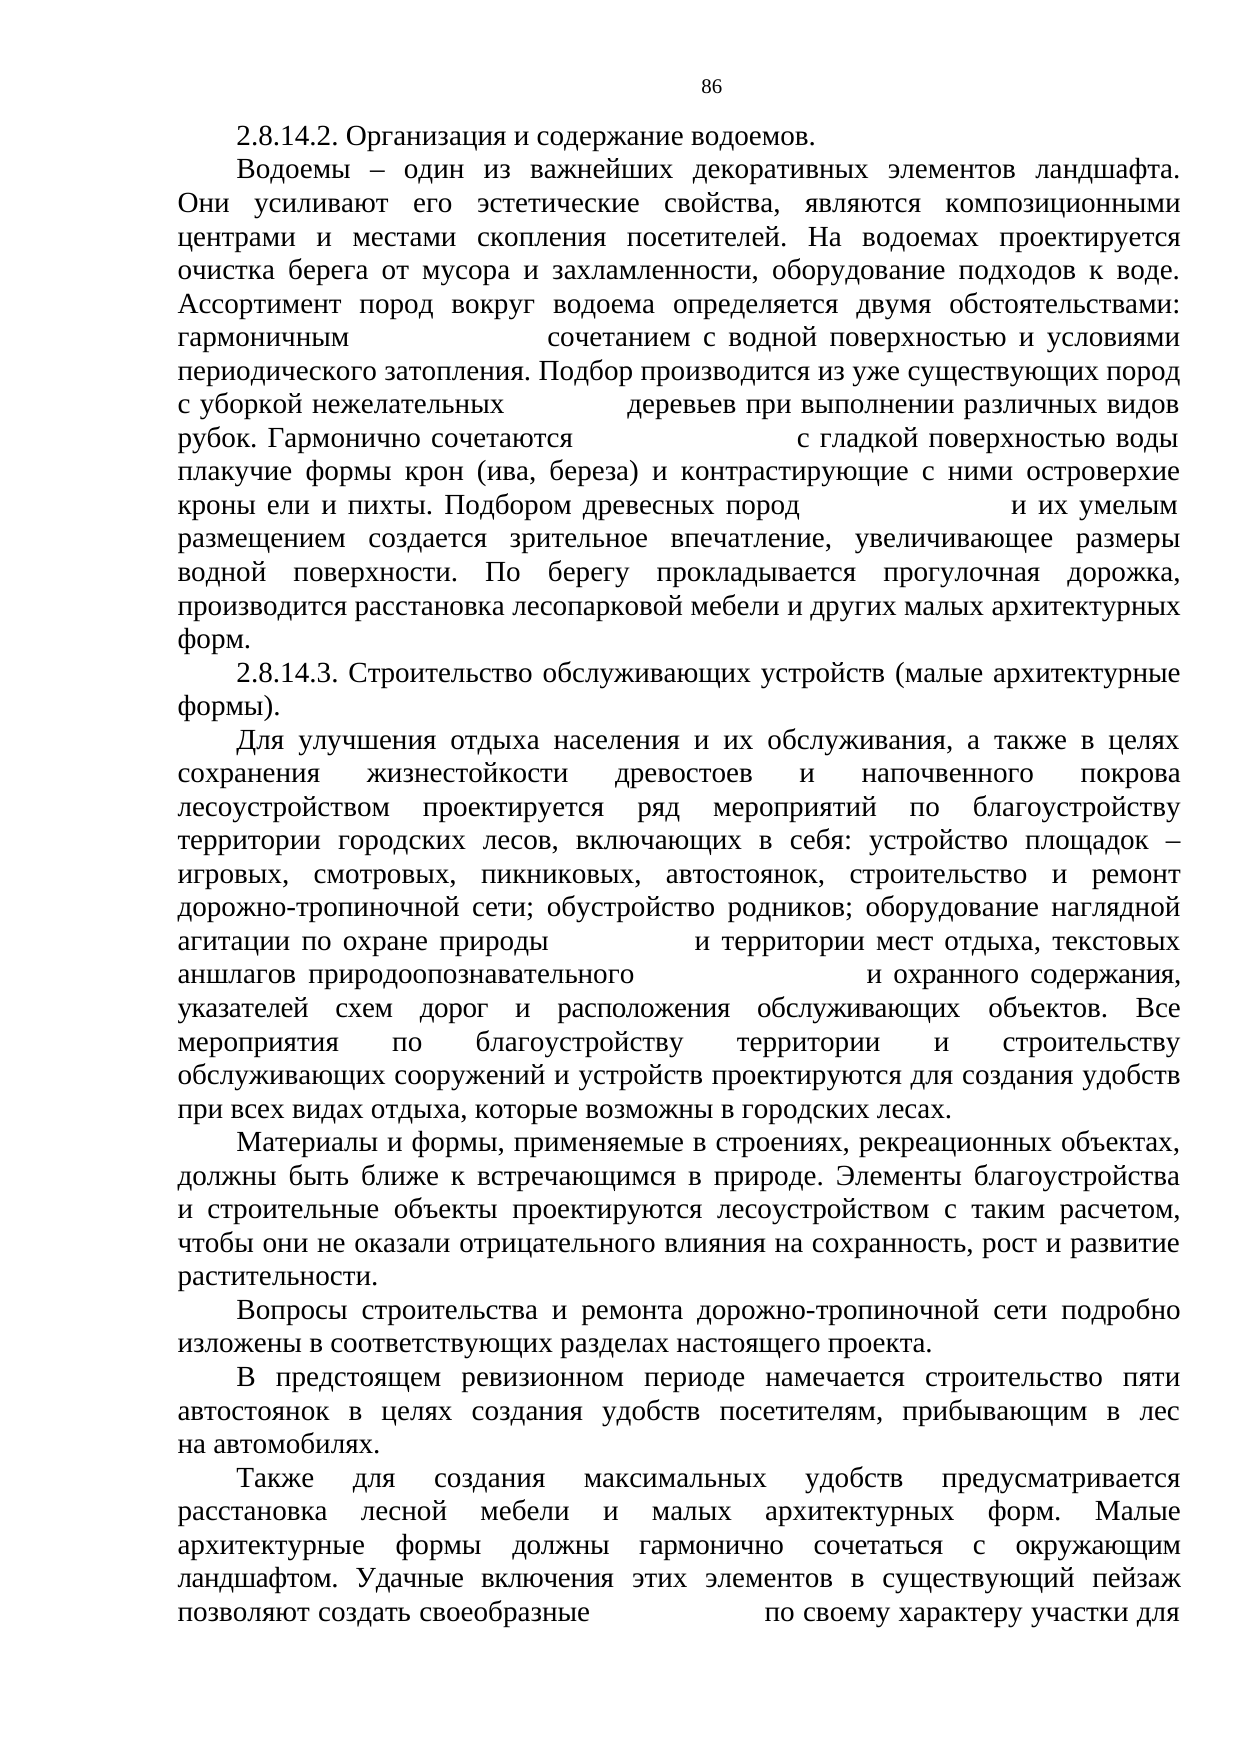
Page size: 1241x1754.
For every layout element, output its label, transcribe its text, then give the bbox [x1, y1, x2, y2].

text 2.8.14.3. Строительство обслуживающих устройств (малые архитектурные формы). [177, 655, 1181, 722]
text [177, 1460, 1181, 1627]
text 2.8.14.2. Организация и содержание водоемов. [177, 118, 1181, 152]
text Вопросы строительства и ремонта дорожно-тропиночной сети подробно изложены в соответствующих разделах настоящего проекта. [177, 1292, 1181, 1359]
text В предстоящем ревизионном периоде намечается строительство пяти автостоянок в целях создания удобств посетителям, прибывающим в лес на автомобилях. [177, 1359, 1181, 1460]
text Для улучшения отдыха населения и их обслуживания, а также в целях сохранения жизнестойкости древостоев и напочвенного покрова лесоустройством проектируется ряд мероприятий по благоустройству территории городских лесов, включающих в себя: устройство площадок – игровых, смотровых, пикниковых, автостоянок, строительство и ремонт дорожно-тропиночной сети; обустройство родников; оборудование наглядной агитации по охране природы и территории мест отдыха, текстовых аншлагов природоопознавательного и охранного содержания, указателей схем дорог и расположения обслуживающих объектов. Все мероприятия по благоустройству территории и строительству обслуживающих сооружений и устройств проектируются для создания удобств при всех видах отдыха, которые возможны в городских лесах. [177, 722, 1181, 1124]
text Материалы и формы, применяемые в строениях, рекреационных объектах, должны быть ближе к встречающимся в природе. Элементы благоустройства и строительные объекты проектируются лесоустройством с таким расчетом, чтобы они не оказали отрицательного влияния на сохранность, рост и развитие растительности. [177, 1124, 1181, 1292]
text Водоемы – один из важнейших декоративных элементов ландшафта. Они усиливают его эстетические свойства, являются композиционными центрами и местами скопления посетителей. На водоемах проектируется очистка берега от мусора и захламленности, оборудование подходов к воде. Ассортимент пород вокруг водоема определяется двумя обстоятельствами: гармоничным сочетанием с водной поверхностью и условиями периодического затопления. Подбор производится из уже существующих пород с уборкой нежелательных деревьев при выполнении различных видов рубок. Гармонично сочетаются с гладкой поверхностью воды плакучие формы крон (ива, береза) и контрастирующие с ними островерхие кроны ели и пихты. Подбором древесных пород и их умелым размещением создается зрительное впечатление, увеличивающее размеры водной поверхности. По берегу прокладывается прогулочная дорожка, производится расстановка лесопарковой мебели и других малых архитектурных форм. [177, 152, 1181, 655]
